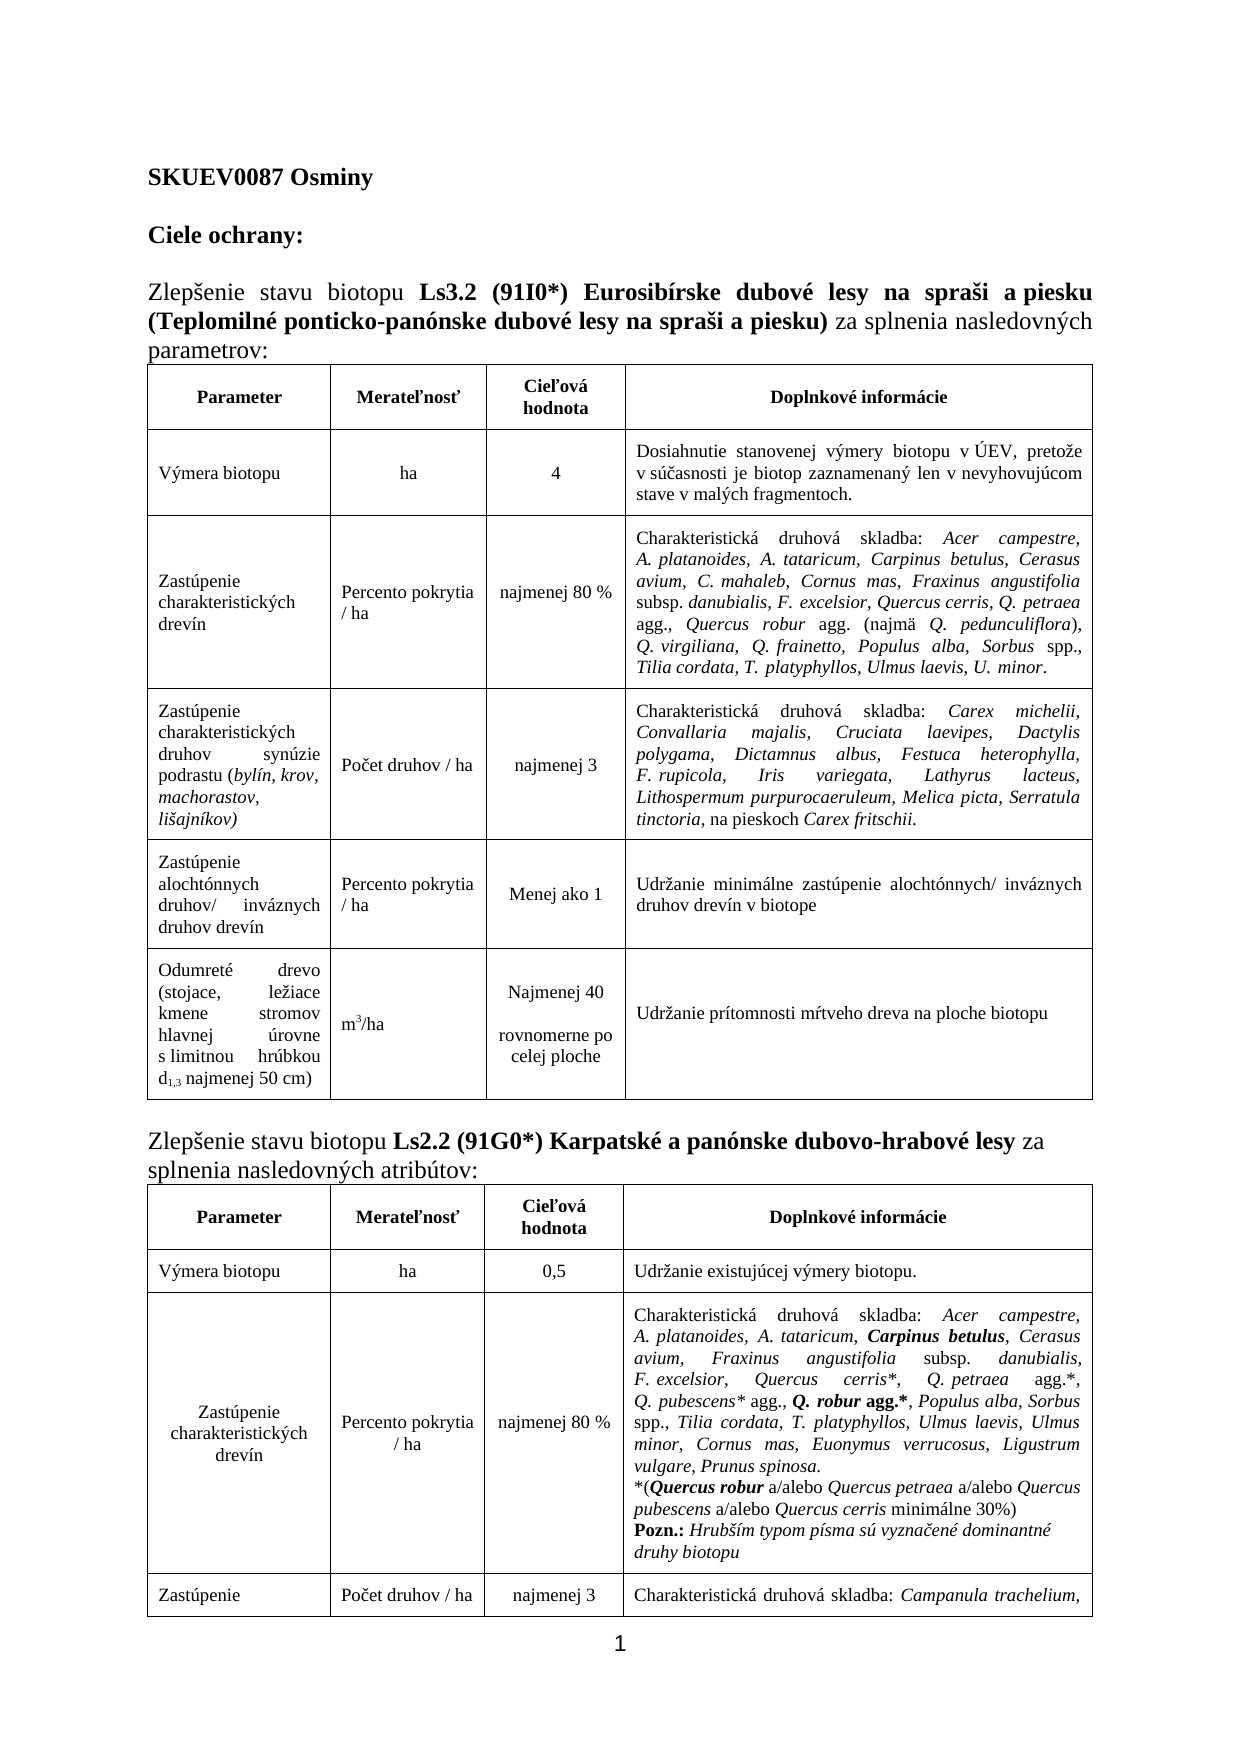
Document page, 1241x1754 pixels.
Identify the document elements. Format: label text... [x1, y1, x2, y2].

table_cell najmenej 80 % [485, 1293, 623, 1573]
table_cell Udržanie minimálne zastúpenie alochtónnych/ inváznych druhov drevín v biotope [626, 840, 1092, 947]
table_cell Percento pokrytia / ha [331, 1293, 484, 1573]
table_header Merateľnosť [331, 365, 486, 429]
table_cell Výmera biotopu [148, 1250, 330, 1292]
table_cell Menej ako 1 [487, 840, 625, 947]
table_cell Zastúpenie charakteristických drevín [148, 516, 330, 688]
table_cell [624, 1574, 1092, 1616]
table_cell Dosiahnutie stanovenej výmery biotopu v ÚEV, pretože v súčasnosti je biotop zaznamenaný len v nevyhovujúcom stave v malých fragmentoch. [626, 430, 1092, 515]
table_cell Charakteristická druhová skladba: Acer campestre, A. platanoides, A. tataricum, Carpinus betulus, Cerasus avium, C. mahaleb, Cornus mas, Fraxinus angustifolia subsp. danubialis, F. excelsior, Quercus cerris, Q. petraea agg., Quercus robur agg. (najmä Q. pedunculiflora), Q. virgiliana, Q. frainetto, Populus alba, Sorbus spp., Tilia cordata, T. platyphyllos, Ulmus laevis, U. minor. [626, 516, 1092, 688]
text Ciele ochrany: [148, 220, 1092, 249]
table_cell m3/ha [331, 949, 486, 1099]
table_header Cieľová hodnota [485, 1185, 623, 1249]
table_cell Charakteristická druhová skladba: Acer campestre, A. platanoides, A. tataricum, Carpinus betulus, Cerasus avium, Fraxinus angustifolia subsp. danubialis, F. excelsior, Quercus cerris*, Q. petraea agg.*, Q. pubescens* agg., Q. robur agg.*, Populus alba, Sorbus spp., Tilia cordata, T. platyphyllos, Ulmus laevis, Ulmus minor, Cornus mas, Euonymus verrucosus, Ligustrum vulgare, Prunus spinosa. *(Quercus robur a/alebo Quercus petraea a/alebo Quercus pubescens a/alebo Quercus cerris minimálne 30%) Pozn.: Hrubším typom písma sú vyznačené dominantné druhy biotopu [624, 1293, 1092, 1573]
table_cell Udržanie existujúcej výmery biotopu. [624, 1250, 1092, 1292]
text SKUEV0087 Osminy [148, 162, 1092, 191]
table_cell Zastúpenie charakteristických drevín [148, 1293, 330, 1573]
table_cell ha [331, 430, 486, 515]
text Zlepšenie stavu biotopu Ls2.2 (91G0*) Karpatské a panónske dubovo-hrabové lesy za splnenia nasledovných atribútov: [148, 1126, 1092, 1184]
table_cell ha [331, 1250, 484, 1292]
table_cell Výmera biotopu [148, 430, 330, 515]
table_cell Udržanie prítomnosti mŕtveho dreva na ploche biotopu [626, 949, 1092, 1099]
table_header Merateľnosť [331, 1185, 484, 1249]
table_cell Zastúpenie charakteristických druhov synúzie podrastu (bylín, krov, machorastov, lišajníkov) [148, 689, 330, 839]
table_header Doplnkové informácie [626, 365, 1092, 429]
table_cell najmenej 3 [487, 689, 625, 839]
table_cell Počet druhov / ha [331, 689, 486, 839]
table_cell Počet druhov / ha [331, 1574, 484, 1616]
table_header Doplnkové informácie [624, 1185, 1092, 1249]
table_header Parameter [148, 365, 330, 429]
table_cell 0,5 [485, 1250, 623, 1292]
text Zlepšenie stavu biotopu Ls3.2 (91I0*) Eurosibírske dubové lesy na spraši a piesku (Teplomilné ponticko-panónske dubové lesy na spraši a piesku) za splnenia nasledovných parametrov: [148, 277, 1092, 364]
table_cell 4 [487, 430, 625, 515]
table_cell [148, 1574, 330, 1616]
table_cell Percento pokrytia / ha [331, 516, 486, 688]
table_cell Zastúpenie alochtónnych druhov/ inváznych druhov drevín [148, 840, 330, 947]
table_header Parameter [148, 1185, 330, 1249]
table_cell Charakteristická druhová skladba: Carex michelii, Convallaria majalis, Cruciata laevipes, Dactylis polygama, Dictamnus albus, Festuca heterophylla, F. rupicola, Iris variegata, Lathyrus lacteus, Lithospermum purpurocaeruleum, Melica picta, Serratula tinctoria, na pieskoch Carex fritschii. [626, 689, 1092, 839]
table_cell najmenej 80 % [487, 516, 625, 688]
table_header Cieľová hodnota [487, 365, 625, 429]
table_cell najmenej 3 [485, 1574, 623, 1616]
table_cell Percento pokrytia / ha [331, 840, 486, 947]
table_cell Odumreté drevo (stojace, ležiace kmene stromov hlavnej úrovne s limitnou hrúbkou d1,3 najmenej 50 cm) [148, 949, 330, 1099]
table_cell Najmenej 40 rovnomerne po celej ploche [487, 949, 625, 1099]
